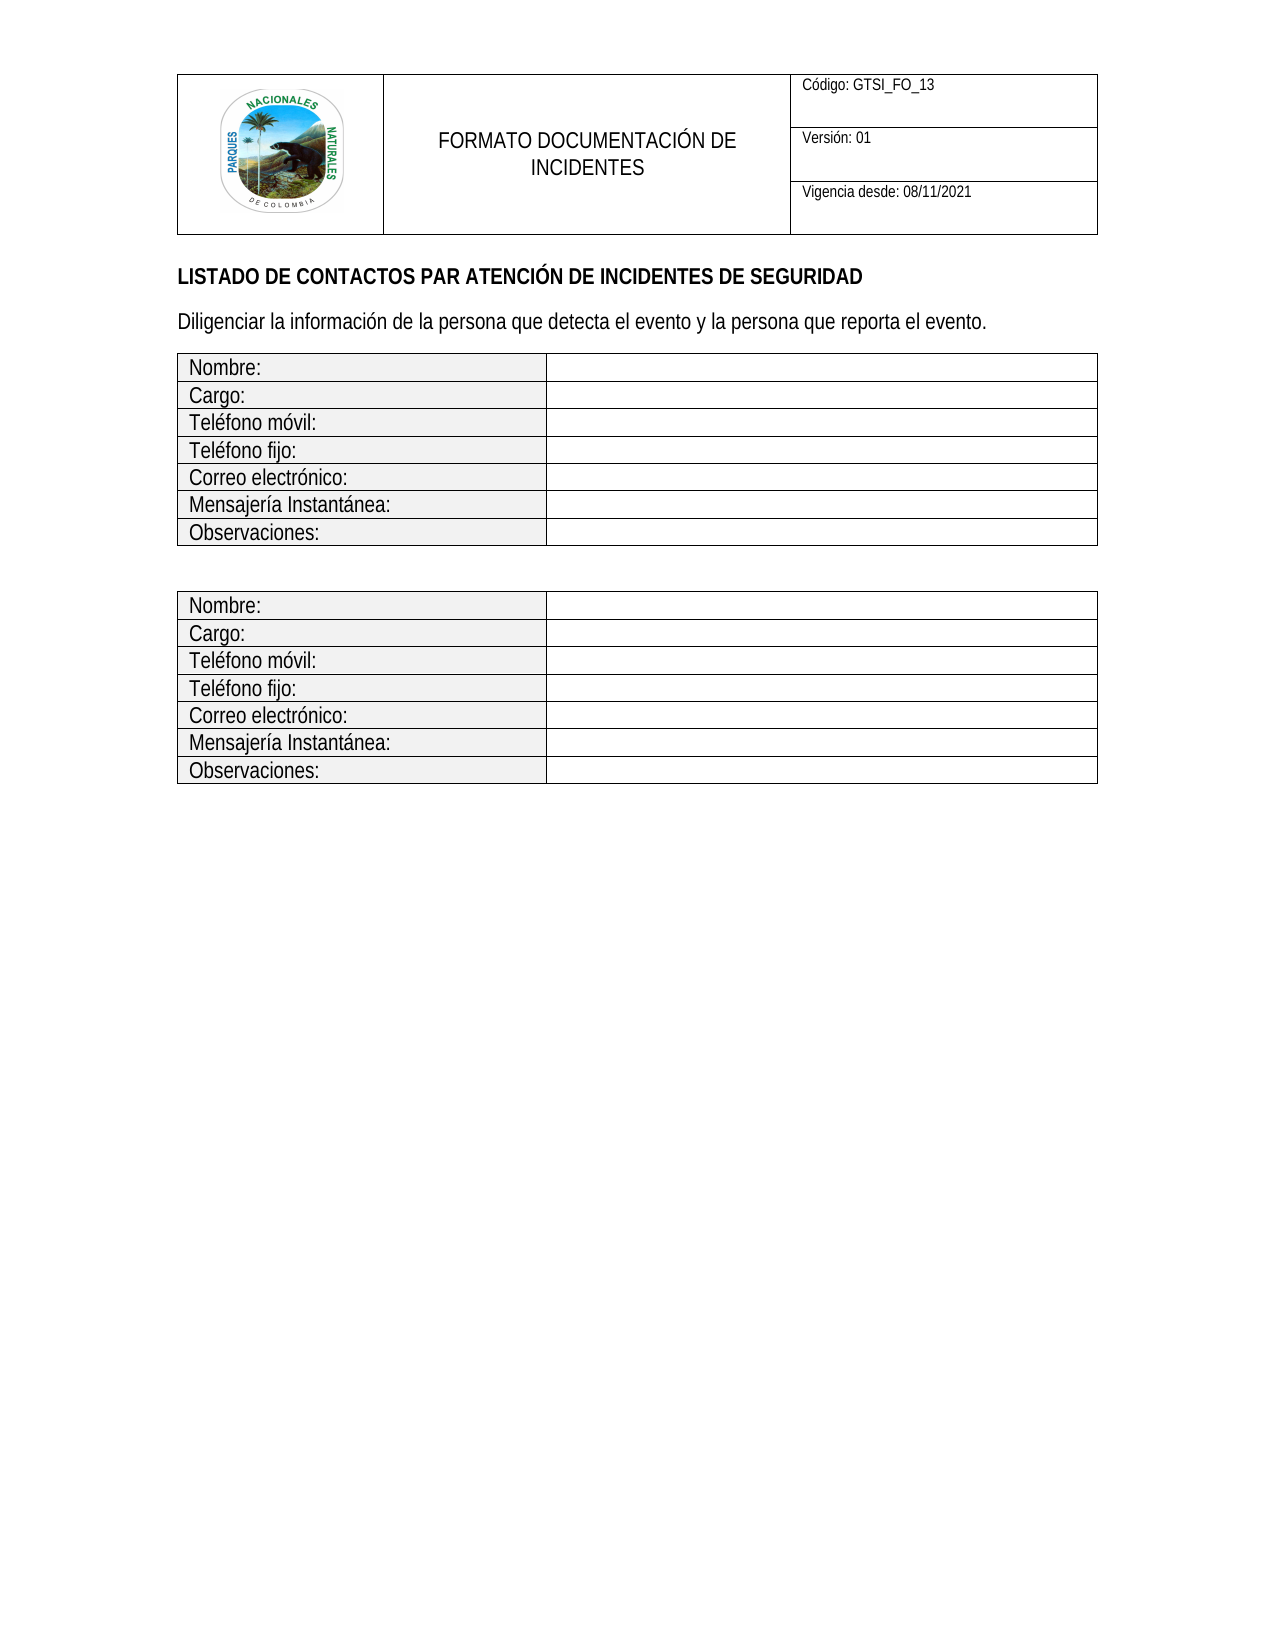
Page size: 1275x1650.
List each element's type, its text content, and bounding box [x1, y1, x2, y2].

table_cell Mensajería Instantánea: [178, 491, 546, 518]
table_cell Teléfono móvil: [178, 647, 546, 673]
table_cell [547, 491, 1097, 518]
table_header Nombre: [178, 354, 546, 381]
table_cell Teléfono fijo: [178, 437, 546, 463]
table_cell Observaciones: [178, 519, 546, 545]
table_cell [547, 382, 1097, 408]
table_cell [547, 409, 1097, 436]
table_cell [547, 519, 1097, 545]
text LISTADO DE CONTACTOS PAR ATENCIÓN DE INCIDENTES DE SEGURIDAD [177, 263, 1098, 289]
table_cell Cargo: [178, 620, 546, 646]
table_cell Cargo: [178, 382, 546, 408]
table_cell [547, 647, 1097, 673]
table_cell [547, 464, 1097, 490]
table_header Nombre: [178, 592, 546, 619]
table_cell [547, 702, 1097, 728]
picture [220, 89, 344, 213]
table_cell Teléfono móvil: [178, 409, 546, 436]
table_cell [547, 620, 1097, 646]
table_header [547, 592, 1097, 619]
table_cell Teléfono fijo: [178, 675, 546, 701]
text Diligenciar la información de la persona que detecta el evento y la persona que reporta el evento. [177, 308, 1098, 334]
table_cell [547, 437, 1097, 463]
table_cell Observaciones: [178, 757, 546, 783]
table_cell [547, 675, 1097, 701]
table_cell Mensajería Instantánea: [178, 729, 546, 756]
table_cell [547, 757, 1097, 783]
table_cell Correo electrónico: [178, 464, 546, 490]
table_cell Correo electrónico: [178, 702, 546, 728]
table_header [547, 354, 1097, 381]
table_cell [547, 729, 1097, 756]
